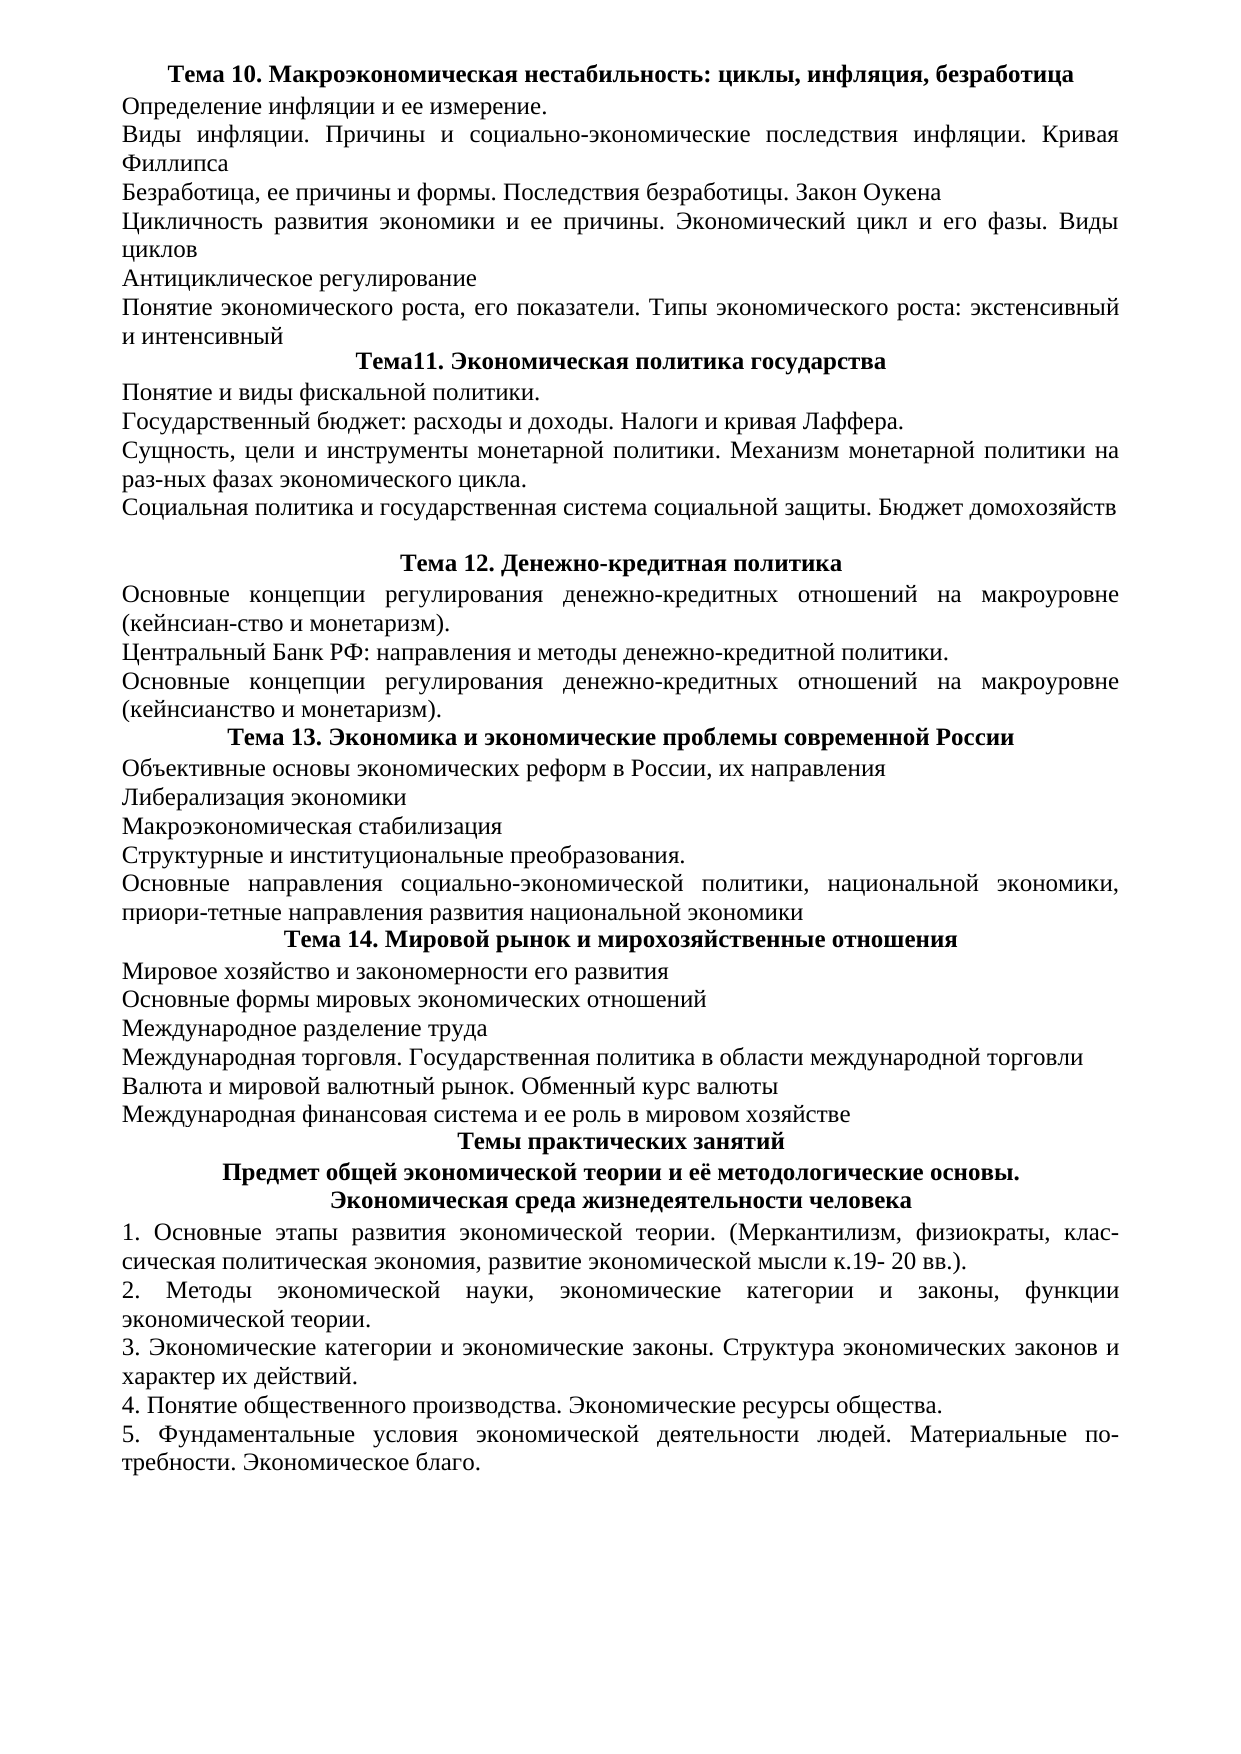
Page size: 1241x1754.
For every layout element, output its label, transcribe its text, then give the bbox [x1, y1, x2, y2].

table_cell Мировое хозяйство и закономерности его развития Основные формы мировых экономических отношений Международное разделение труда Международная торговля. Государственная политика в области международной торговли Валюта и мировой валютный рынок. Обменный курс валюты Международная финансовая система и ее роль в мировом хозяйстве [118, 956, 1124, 1126]
table_cell Тема11. Экономическая политика государства [118, 346, 1124, 377]
table_cell Основные концепции регулирования денежно-кредитных отношений на макроуровне (кейнсиан-ство и монетаризм). Центральный Банк РФ: направления и методы денежно-кредитной политики. Основные концепции регулирования денежно-кредитных отношений на макроуровне (кейнсианство и монетаризм). [118, 580, 1124, 722]
table_cell 1. Основные этапы развития экономической теории. (Меркантилизм, физиократы, клас- сическая политическая экономия, развитие экономической мысли к.19- 20 вв.). 2. Методы экономической науки, экономические категории и законы, функции экономической теории. 3. Экономические категории и экономические законы. Структура экономических законов и характер их действий. 4. Понятие общественного производства. Экономические ресурсы общества. 5. Фундаментальные условия экономической деятельности людей. Материальные по- требности. Экономическое благо. [118, 1218, 1124, 1501]
table_cell Объективные основы экономических реформ в России, их направления Либерализация экономики Макроэкономическая стабилизация Структурные и институциональные преобразования. Основные направления социально-экономической политики, национальной экономики, приори-тетные направления развития национальной экономики [118, 754, 1124, 924]
table_cell Определение инфляции и ее измерение. Виды инфляции. Причины и социально-экономические последствия инфляции. Кривая Филлипса Безработица, ее причины и формы. Последствия безработицы. Закон Оукена Цикличность развития экономики и ее причины. Экономический цикл и его фазы. Виды циклов Антициклическое регулирование Понятие экономического роста, его показатели. Типы экономического роста: экстенсивный и интенсивный [118, 91, 1124, 346]
table_cell Тема 14. Мировой рынок и мирохозяйственные отношения [118, 924, 1124, 956]
table_cell Предмет общей экономической теории и её методологические основы. Экономическая среда жизнедеятельности человека [118, 1157, 1124, 1217]
table_cell Тема 13. Экономика и экономические проблемы современной России [118, 722, 1124, 753]
table_cell Тема 12. Денежно-кредитная политика [118, 548, 1124, 579]
table_cell Темы практических занятий [118, 1126, 1124, 1155]
table_cell Понятие и виды фискальной политики. Государственный бюджет: расходы и доходы. Налоги и кривая Лаффера. Сущность, цели и инструменты монетарной политики. Механизм монетарной политики на раз-ных фазах экономического цикла. Социальная политика и государственная система социальной защиты. Бюджет домохозяйств [118, 378, 1124, 548]
table_header Тема 10. Макроэкономическая нестабильность: циклы, инфляция, безработица [118, 59, 1124, 91]
